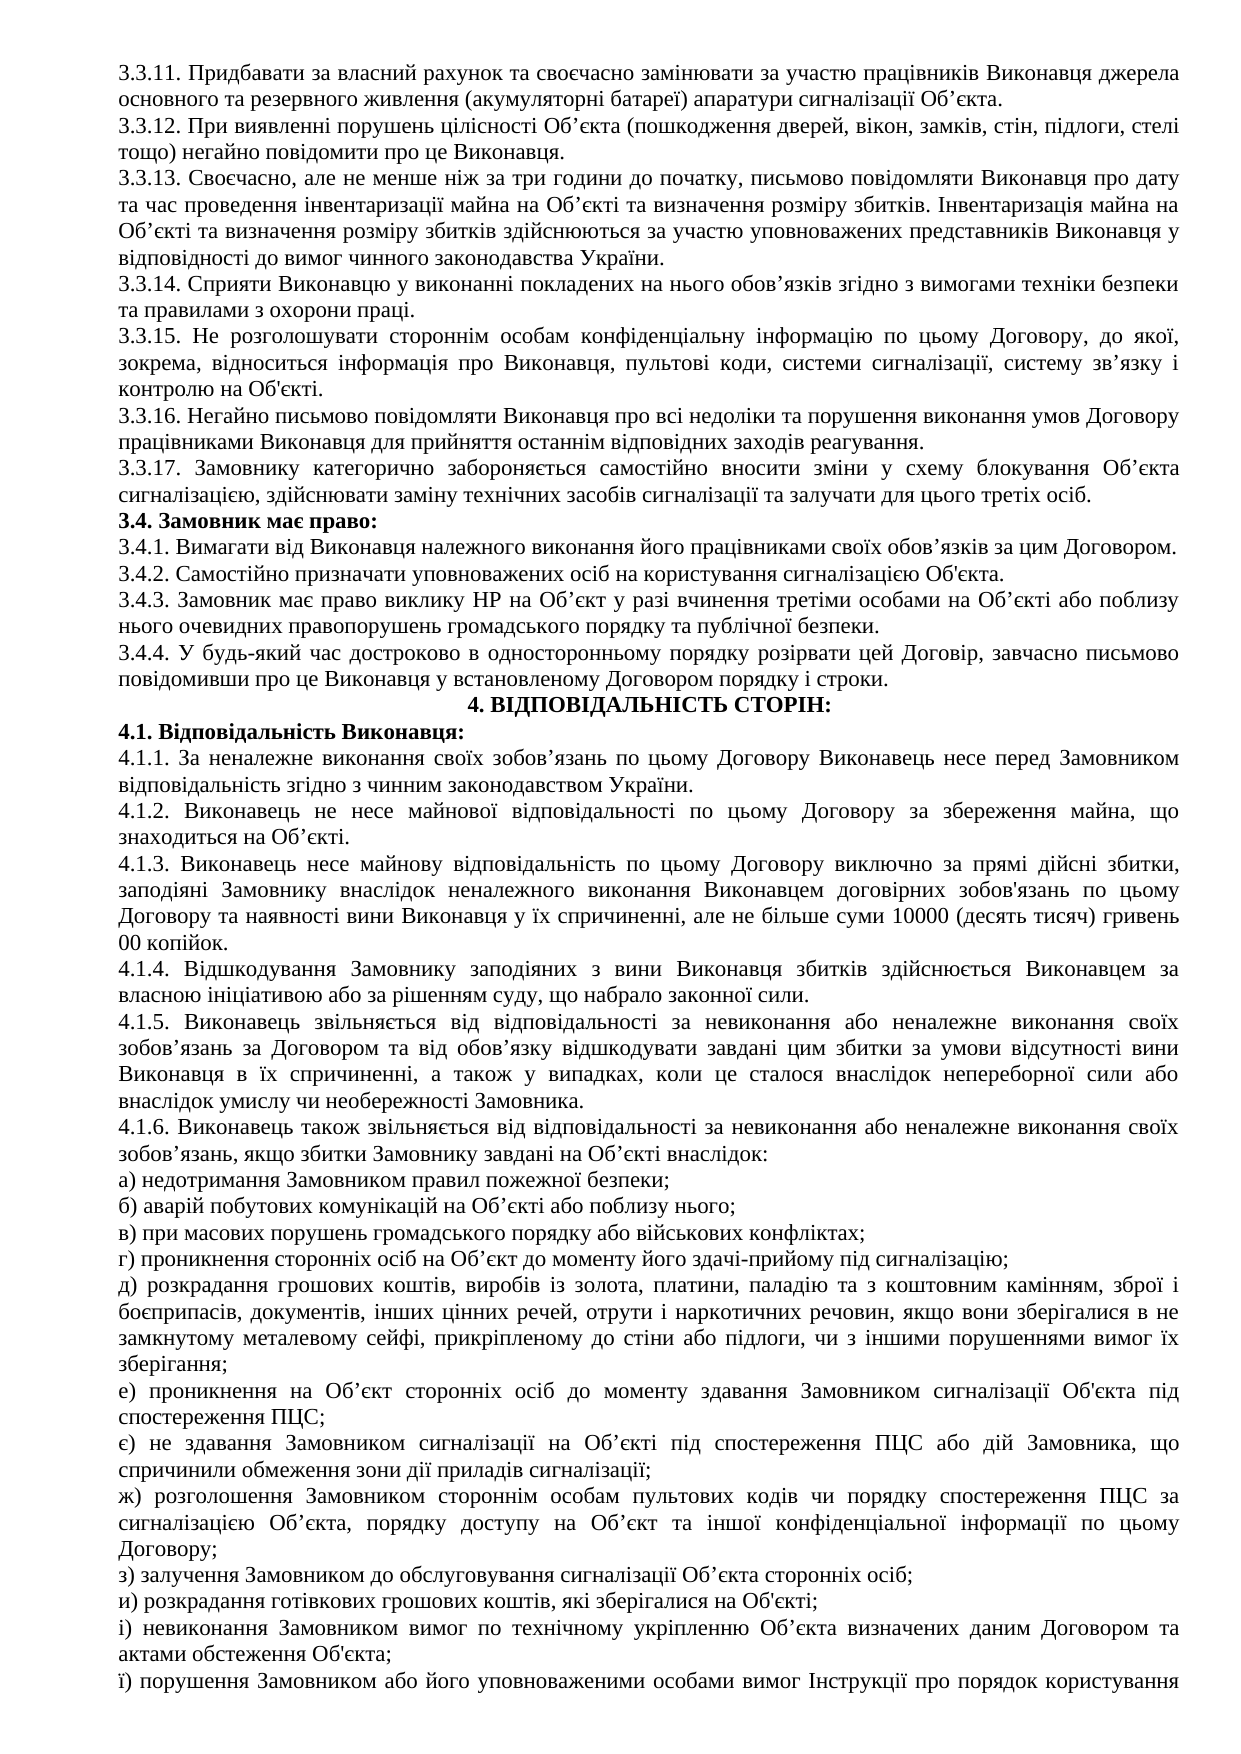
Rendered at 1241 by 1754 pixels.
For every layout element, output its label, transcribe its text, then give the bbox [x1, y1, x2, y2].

text 3.4.4. У будь-який час достроково в односторонньому порядку розірвати цей Договір, завчасно письмово повідомивши про це Виконавця у встановленому Договором порядку і строки. [118, 639, 1181, 692]
text 4.1.5. Виконавець звільняється від відповідальності за невиконання або неналежне виконання своїх зобов’язань за Договором та від обов’язку відшкодувати завдані цим збитки за умови відсутності вини Виконавця в їх спричиненні, а також у випадках, коли це сталося внаслідок непереборної сили або внаслідок умислу чи необережності Замовника. [118, 1008, 1181, 1113]
text 3.3.17. Замовнику категорично забороняється самостійно вносити зміни у схему блокування Об’єкта сигналізацією, здійснювати заміну технічних засобів сигналізації та залучати для цього третіх осіб. [118, 454, 1181, 507]
text з) залучення Замовником до обслуговування сигналізації Об’єкта сторонніх осіб; [118, 1561, 1181, 1588]
text 3.3.15. Не розголошувати стороннім особам конфіденціальну інформацію по цьому Договору, до якої, зокрема, відноситься інформація про Виконавця, пультові коди, системи сигналізації, систему зв’язку i контролю на Об'єкті. [118, 323, 1181, 402]
text а) недотримання Замовником правил пожежної безпеки; [118, 1166, 1181, 1192]
text 4.1.4. Відшкодування Замовнику заподіяних з вини Виконавця збитків здійснюється Виконавцем за власною ініціативою або за рішенням суду, що набрало законної сили. [118, 955, 1181, 1008]
text 3.3.14. Сприяти Виконавцю у виконанні покладених на нього обов’язків згідно з вимогами техніки безпеки та правилами з охорони праці. [118, 270, 1181, 323]
text 4.1.6. Виконавець також звільняється від відповідальності за невиконання або неналежне виконання своїх зобов’язань, якщо збитки Замовнику завдані на Об’єкті внаслідок: [118, 1113, 1181, 1166]
text 4.1. Відповідальність Виконавця: [118, 718, 1181, 744]
text 3.3.11. Придбавати за власний рахунок та своєчасно замінювати за участю працівників Виконавця джерела основного та резервного живлення (акумуляторні батареї) апаратури сигналізації Об’єкта. [118, 59, 1181, 112]
text 4.1.2. Виконавець не несе майнової відповідальності по цьому Договору за збереження майна, що знаходиться на Об’єкті. [118, 797, 1181, 850]
text і) невиконання Замовником вимог по технічному укріпленню Об’єкта визначених даним Договором та актами обстеження Об'єкта; [118, 1614, 1181, 1667]
text г) проникнення сторонніх осіб на Об’єкт до моменту його здачі-прийому під сигналізацію; [118, 1245, 1181, 1271]
text и) розкрадання готівкових грошових коштів, які зберігалися на Об'єкті; [118, 1588, 1181, 1614]
text ж) розголошення Замовником стороннім особам пультових кодів чи порядку спостереження ПЦС за сигналізацією Об’єкта, порядку доступу на Об’єкт та іншої конфіденціальної інформації по цьому Договору; [118, 1482, 1181, 1561]
text 3.4.1. Вимагати від Виконавця належного виконання його працівниками своїх обов’язків за цим Договором. [118, 533, 1181, 560]
text 3.4.2. Самостійно призначати уповноважених осіб на користування сигналізацією Об'єкта. [118, 560, 1181, 586]
text є) не здавання Замовником сигналізації на Об’єкті під спостереження ПЦС або дій Замовника, що спричинили обмеження зони дії приладів сигналізації; [118, 1429, 1181, 1482]
text е) проникнення на Об’єкт сторонніх осіб до моменту здавання Замовником сигналізації Об'єкта під спостереження ПЦС; [118, 1377, 1181, 1429]
text 3.3.13. Своєчасно, але не менше ніж за три години до початку, письмово повідомляти Виконавця про дату та час проведення інвентаризації майна на Об’єкті та визначення розміру збитків. Інвентаризація майна на Об’єкті та визначення розміру збитків здійснюються за участю уповноважених представників Виконавця у відповідності до вимог чинного законодавства України. [118, 164, 1181, 270]
text 3.4. Замовник має право: [118, 507, 1181, 533]
text 3.4.3. Замовник має право виклику НР на Об’єкт у разі вчинення третіми особами на Об’єкті або поблизу нього очевидних правопорушень громадського порядку та публічної безпеки. [118, 586, 1181, 639]
text 3.3.16. Негайно письмово повідомляти Виконавця про всі недоліки та порушення виконання умов Договору працівниками Виконавця для прийняття останнім відповідних заходів реагування. [118, 402, 1181, 454]
text 4. ВІДПОВІДАЛЬНІСТЬ СТОРІН: [118, 692, 1181, 718]
text 3.3.12. При виявленні порушень цілісності Об’єкта (пошкодження дверей, вікон, замків, стін, підлоги, стелі тощо) негайно повідомити про це Виконавця. [118, 112, 1181, 164]
text б) аварій побутових комунікацій на Об’єкті або поблизу нього; [118, 1192, 1181, 1219]
text 4.1.3. Виконавець несе майнову відповідальність по цьому Договору виключно за прямі дійсні збитки, заподіяні Замовнику внаслідок неналежного виконання Виконавцем договірних зобов'язань по цьому Договору та наявності вини Виконавця у їх спричиненні, але не більше суми 10000 (десять тисяч) гривень 00 копійок. [118, 850, 1181, 955]
text 4.1.1. За неналежне виконання своїх зобов’язань по цьому Договору Виконавець несе перед Замовником відповідальність згідно з чинним законодавством України. [118, 744, 1181, 797]
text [118, 1667, 1181, 1693]
text д) розкрадання грошових коштів, виробів із золота, платини, паладію та з коштовним камінням, зброї і боєприпасів, документів, інших цінних речей, отрути і наркотичних речовин, якщо вони зберігалися в не замкнутому металевому сейфі, прикріпленому до стіни або підлоги, чи з іншими порушеннями вимог їх зберігання; [118, 1271, 1181, 1377]
text в) при масових порушень громадського порядку або військових конфліктах; [118, 1219, 1181, 1245]
